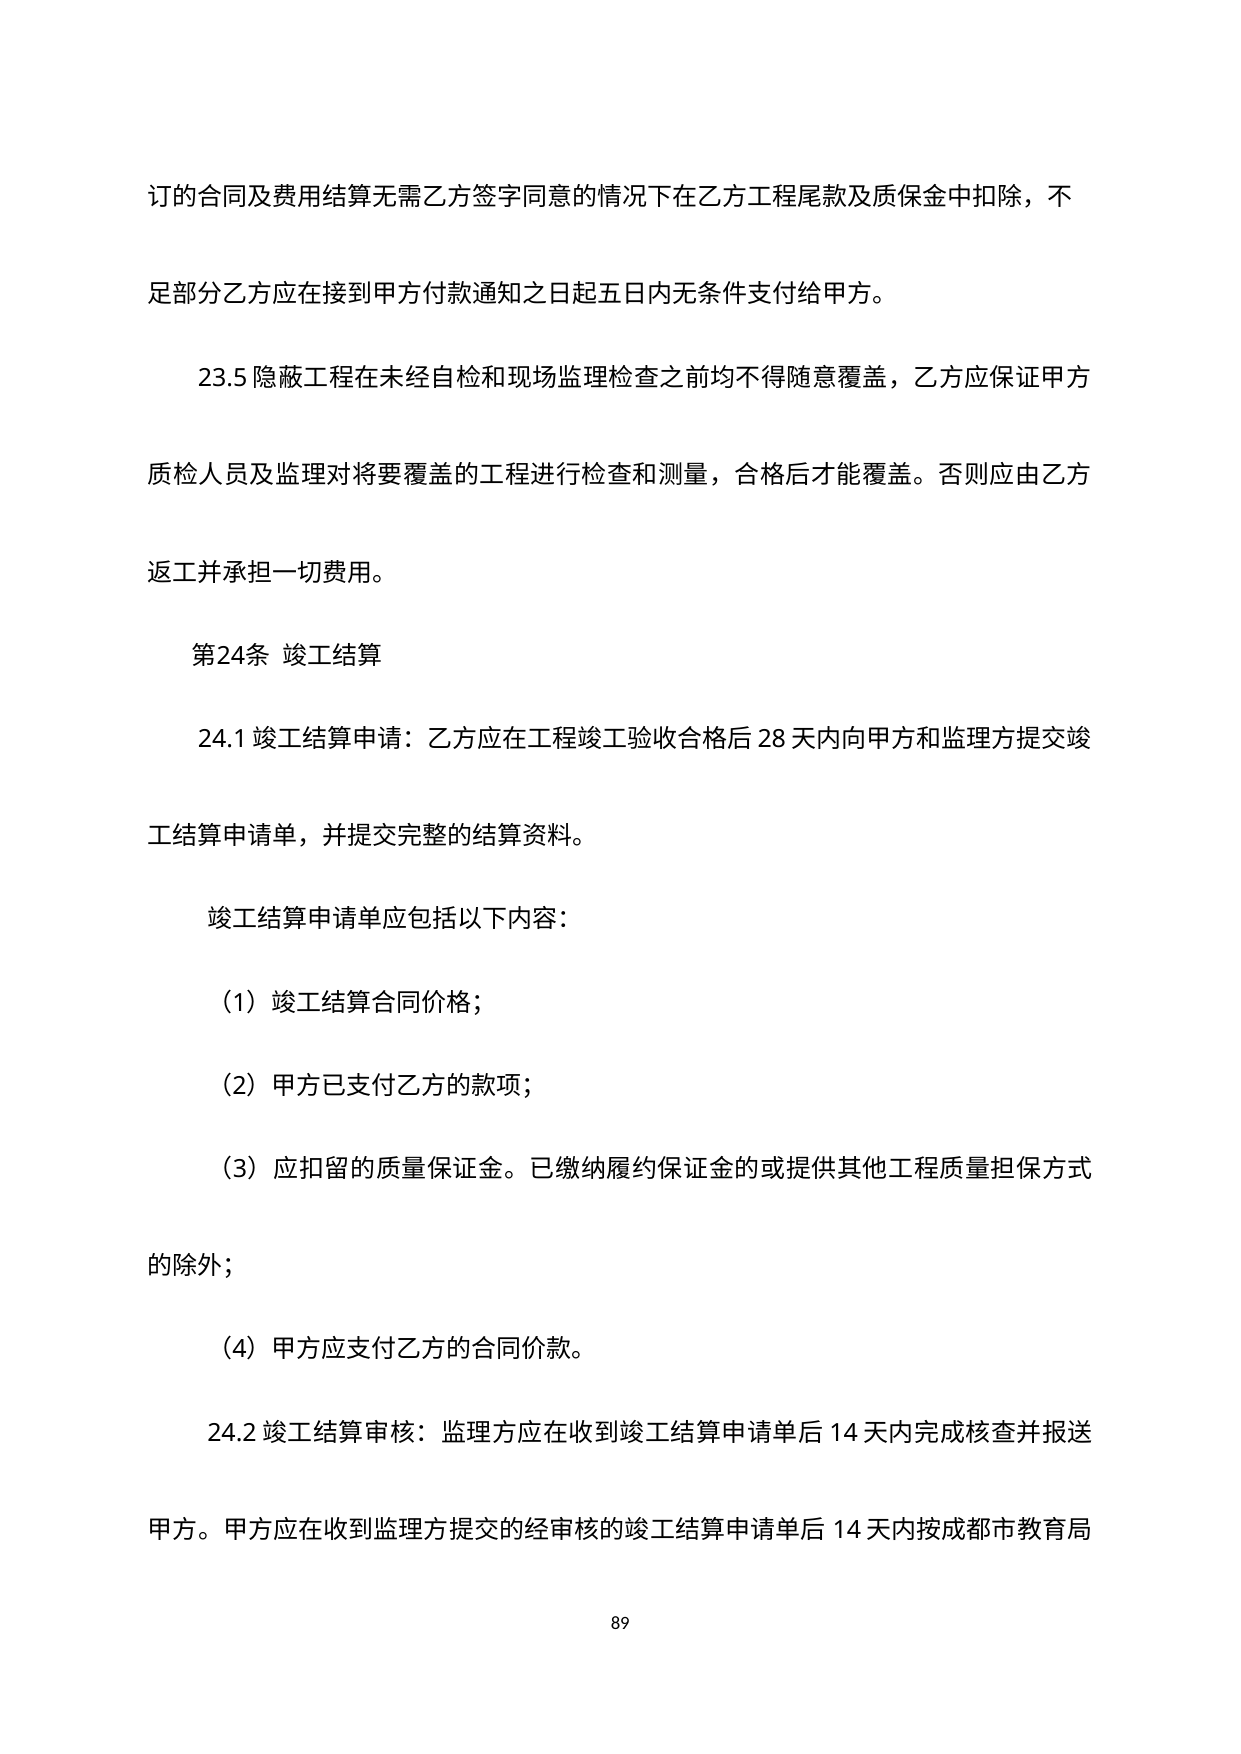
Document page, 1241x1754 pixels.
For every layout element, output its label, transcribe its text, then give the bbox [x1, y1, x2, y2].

text 24.1竣工结算申请：乙方应在工程竣工验收合格后28天内向甲方和监理方提交竣工结算申请单，并提交完整的结算资料。 [148, 704, 1093, 866]
text （2）甲方已支付乙方的款项； [148, 1051, 1093, 1116]
text （3）应扣留的质量保证金。已缴纳履约保证金的或提供其他工程质量担保方式的除外； [148, 1134, 1093, 1296]
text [148, 1398, 1093, 1560]
text 竣工结算申请单应包括以下内容： [148, 884, 1093, 949]
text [148, 162, 1093, 324]
list 竣工结算 [148, 621, 1093, 686]
text （4）甲方应支付乙方的合同价款。 [148, 1314, 1093, 1379]
text 23.5隐蔽工程在未经自检和现场监理检查之前均不得随意覆盖，乙方应保证甲方质检人员及监理对将要覆盖的工程进行检查和测量，合格后才能覆盖。否则应由乙方返工并承担一切费用。 [148, 343, 1093, 603]
text （1）竣工结算合同价格； [148, 968, 1093, 1033]
